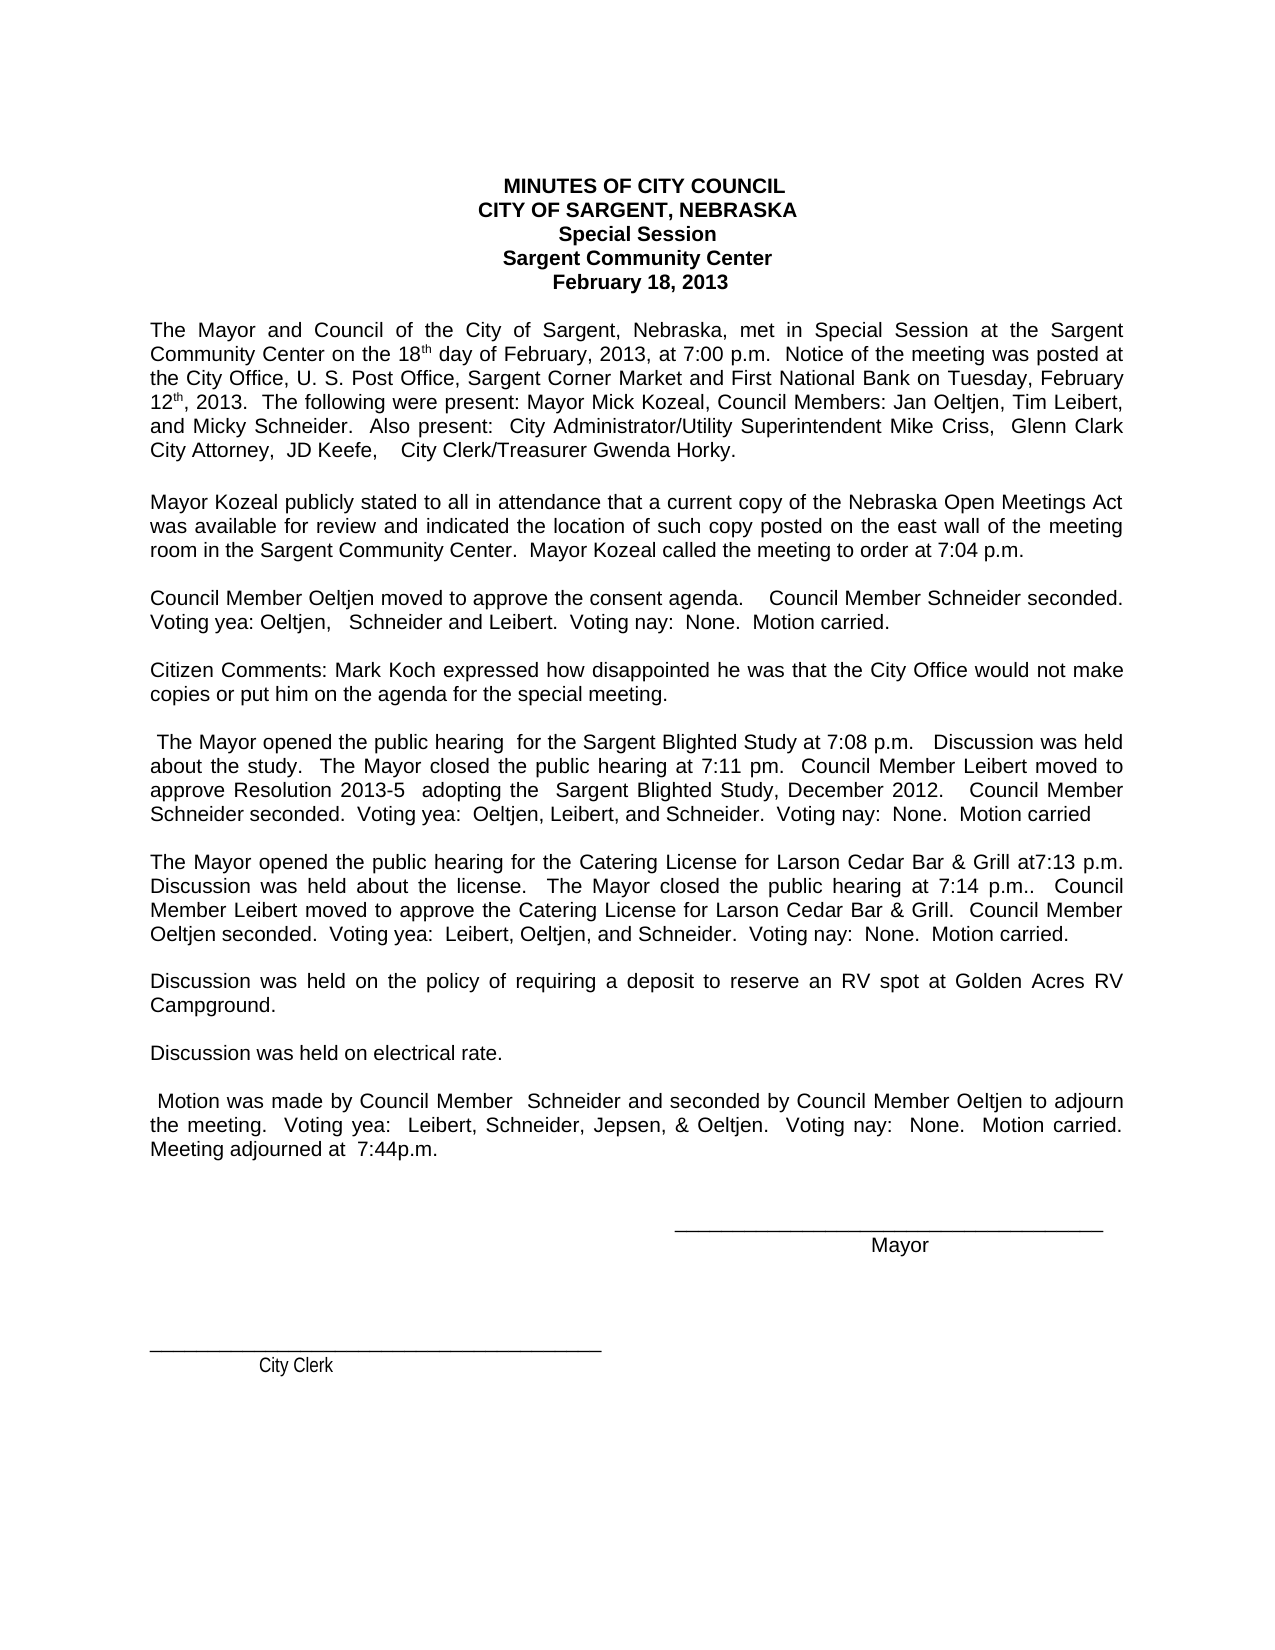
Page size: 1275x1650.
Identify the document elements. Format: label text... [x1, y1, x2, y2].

text The Mayor opened the public hearing for the Catering License for Larson Cedar Bar & Grill at7:13 p.m. Discussion was held about the license. The Mayor closed the public hearing at 7:14 p.m.. Council Member Leibert moved to approve the Catering License for Larson Cedar Bar & Grill. Council Member Oeltjen seconded. Voting yea: Leibert, Oeltjen, and Schneider. Voting nay: None. Motion carried. [150, 849, 1125, 945]
text Citizen Comments: Mark Koch expressed how disappointed he was that the City Office would not make copies or put him on the agenda for the special meeting. [150, 658, 1125, 706]
text Mayor Kozeal publicly stated to all in attendance that a current copy of the Nebraska Open Meetings Act was available for review and indicated the location of such copy posted on the east wall of the meeting room in the Sargent Community Center. Mayor Kozeal called the meeting to order at 7:04 p.m. [150, 490, 1125, 562]
text _____________________________________ [150, 1209, 1125, 1233]
text Discussion was held on electrical rate. [150, 1041, 1125, 1065]
text The Mayor opened the public hearing for the Sargent Blighted Study at 7:08 p.m. Discussion was held about the study. The Mayor closed the public hearing at 7:11 pm. Council Member Leibert moved to approve Resolution 2013-5 adopting the Sargent Blighted Study, December 2012. Council Member Schneider seconded. Voting yea: Oeltjen, Leibert, and Schneider. Voting nay: None. Motion carried [150, 730, 1125, 826]
text Mayor [150, 1233, 1125, 1257]
text _______________________________________ [150, 1329, 1125, 1353]
text The Mayor and Council of the City of Sargent, Nebraska, met in Special Session at the Sargent Community Center on the 18th day of February, 2013, at 7:00 p.m. Notice of the meeting was posted at the City Office, U. S. Post Office, Sargent Corner Market and First National Bank on Tuesday, February 12th, 2013. The following were present: Mayor Mick Kozeal, Council Members: Jan Oeltjen, Tim Leibert, and Micky Schneider. Also present: City Administrator/Utility Superintendent Mike Criss, Glenn Clark City Attorney, JD Keefe, City Clerk/Treasurer Gwenda Horky. [150, 318, 1125, 461]
text CITY OF SARGENT, NEBRASKA [150, 198, 1125, 222]
text Special Session [150, 222, 1125, 246]
title MINUTES OF CITY COUNCIL [150, 174, 1125, 198]
text Council Member Oeltjen moved to approve the consent agenda. Council Member Schneider seconded. Voting yea: Oeltjen, Schneider and Leibert. Voting nay: None. Motion carried. [150, 586, 1125, 634]
text February 18, 2013 [150, 270, 1125, 294]
text City Clerk [150, 1353, 1125, 1377]
text Motion was made by Council Member Schneider and seconded by Council Member Oeltjen to adjourn the meeting. Voting yea: Leibert, Schneider, Jepsen, & Oeltjen. Voting nay: None. Motion carried. Meeting adjourned at 7:44p.m. [150, 1089, 1125, 1161]
text Discussion was held on the policy of requiring a deposit to reserve an RV spot at Golden Acres RV Campground. [150, 969, 1125, 1017]
text Sargent Community Center [150, 246, 1125, 270]
